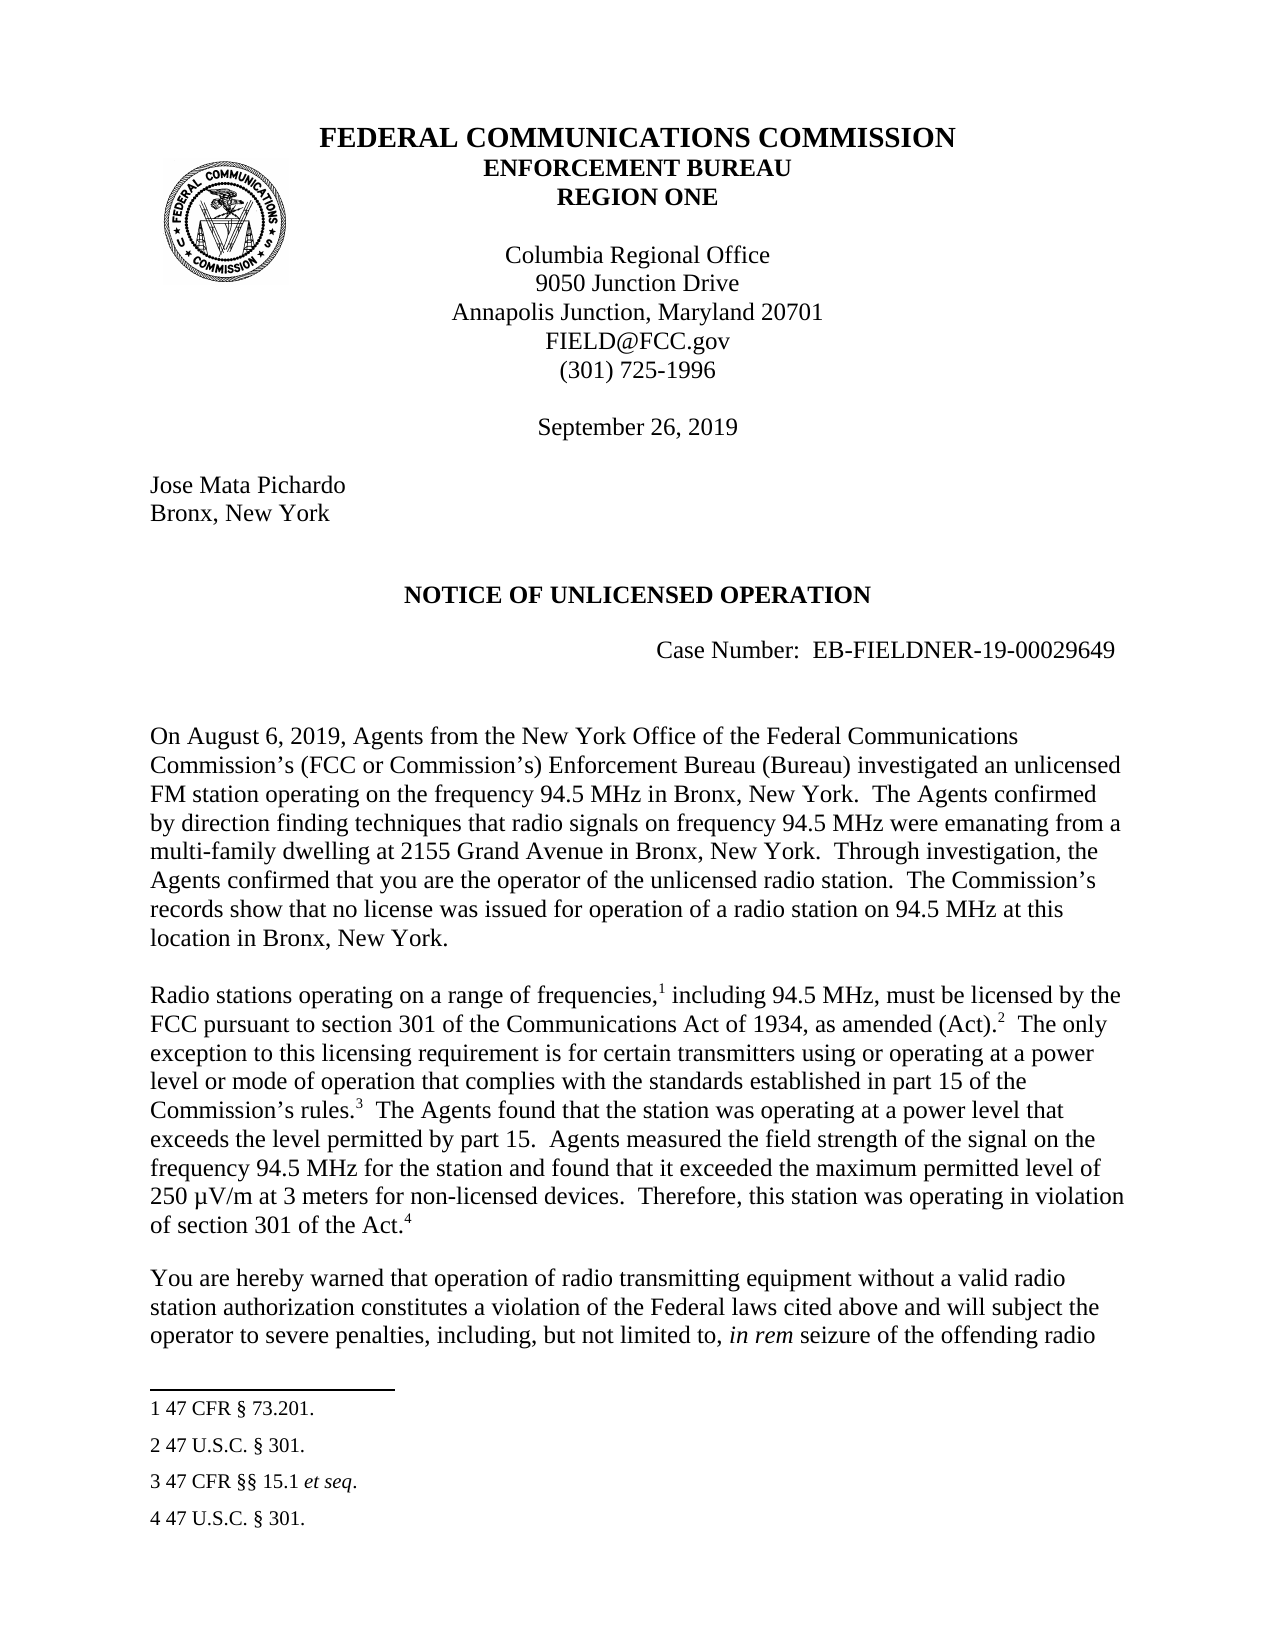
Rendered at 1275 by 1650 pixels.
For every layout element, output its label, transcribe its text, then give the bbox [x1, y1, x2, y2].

text FEDERAL COMMUNICATIONS COMMISSION [150, 120, 1125, 153]
text REGION ONE [150, 182, 1125, 211]
picture [162, 211, 289, 240]
text (301) 725-1996 [150, 355, 1125, 383]
text ENFORCEMENT BUREAU [150, 153, 1125, 182]
text Columbia Regional Office [150, 240, 1125, 268]
text September 26, 2019 [150, 412, 1125, 441]
text Radio stations operating on a range of frequencies, including 94.5 MHz, must be licensed by the FCC pursuant to section 301 of the Communications Act of 1934, as amended (Act). The only exception to this licensing requirement is for certain transmitters using or operating at a power level or mode of operation that complies with the standards established in part 15 of the Commission’s rules. The Agents found that the station was operating at a power level that exceeds the level permitted by part 15. Agents measured the field strength of the signal on the frequency 94.5 MHz for the station and found that it exceeded the maximum permitted level of 250 µV/m at 3 meters for non-licensed devices. Therefore, this station was operating in violation of section 301 of the Act. [150, 980, 1125, 1239]
text 9050 Junction Drive [150, 268, 1125, 297]
text Jose Mata Pichardo [150, 470, 1125, 498]
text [150, 1263, 1125, 1349]
text FIELD@FCC.gov [150, 326, 1125, 355]
text NOTICE OF UNLICENSED OPERATION [150, 580, 1125, 609]
text Bronx, New York [150, 498, 1125, 527]
text Annapolis Junction, Maryland 20701 [150, 297, 1125, 326]
text Case Number: EB-FIELDNER-19-00029649 [150, 635, 1125, 664]
text On August 6, 2019, Agents from the New York Office of the Federal Communications Commission’s (FCC or Commission’s) Enforcement Bureau (Bureau) investigated an unlicensed FM station operating on the frequency 94.5 MHz in Bronx, New York. The Agents confirmed by direction finding techniques that radio signals on frequency 94.5 MHz were emanating from a multi-family dwelling at 2155 Grand Avenue in Bronx, New York. Through investigation, the Agents confirmed that you are the operator of the unlicensed radio station. The Commission’s records show that no license was issued for operation of a radio station on 94.5 MHz at this location in Bronx, New York. [150, 721, 1125, 951]
